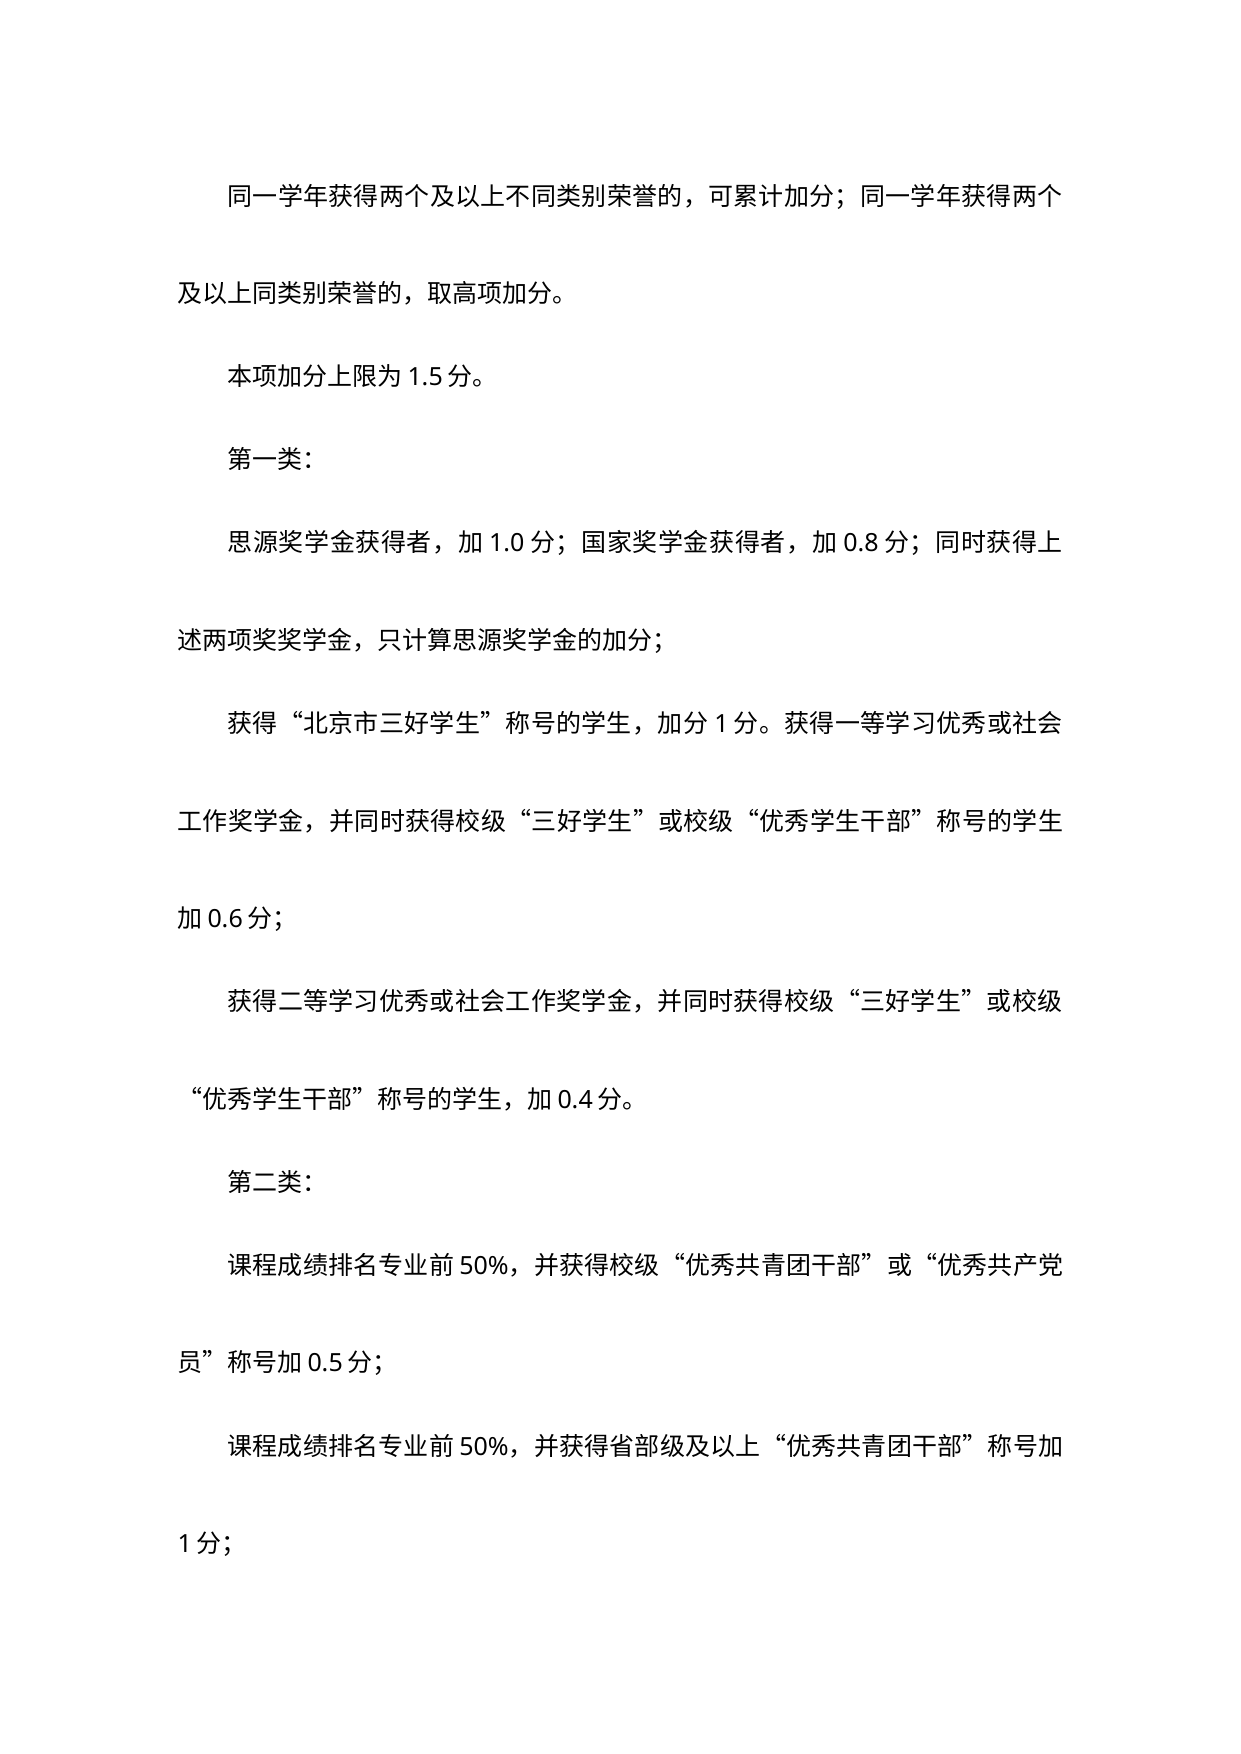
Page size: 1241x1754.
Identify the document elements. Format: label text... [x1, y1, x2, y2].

text 获得二等学习优秀或社会工作奖学金，并同时获得校级“三好学生”或校级“优秀学生干部”称号的学生，加0.4分。 [177, 967, 1063, 1130]
text 本项加分上限为1.5分。 [177, 342, 1063, 407]
text 获得“北京市三好学生”称号的学生，加分1分。获得一等学习优秀或社会工作奖学金，并同时获得校级“三好学生”或校级“优秀学生干部”称号的学生，加0.6分； [177, 689, 1063, 949]
text 课程成绩排名专业前50%，并获得校级“优秀共青团干部”或“优秀共产党员”称号加0.5分； [177, 1231, 1063, 1393]
text 课程成绩排名专业前50%，并获得省部级及以上“优秀共青团干部”称号加1分； [177, 1412, 1063, 1574]
text 同一学年获得两个及以上不同类别荣誉的，可累计加分；同一学年获得两个及以上同类别荣誉的，取高项加分。 [177, 162, 1063, 324]
text 第一类： [177, 425, 1063, 490]
text 思源奖学金获得者，加1.0分；国家奖学金获得者，加0.8分；同时获得上述两项奖奖学金，只计算思源奖学金的加分； [177, 508, 1063, 671]
text 第二类： [177, 1148, 1063, 1213]
